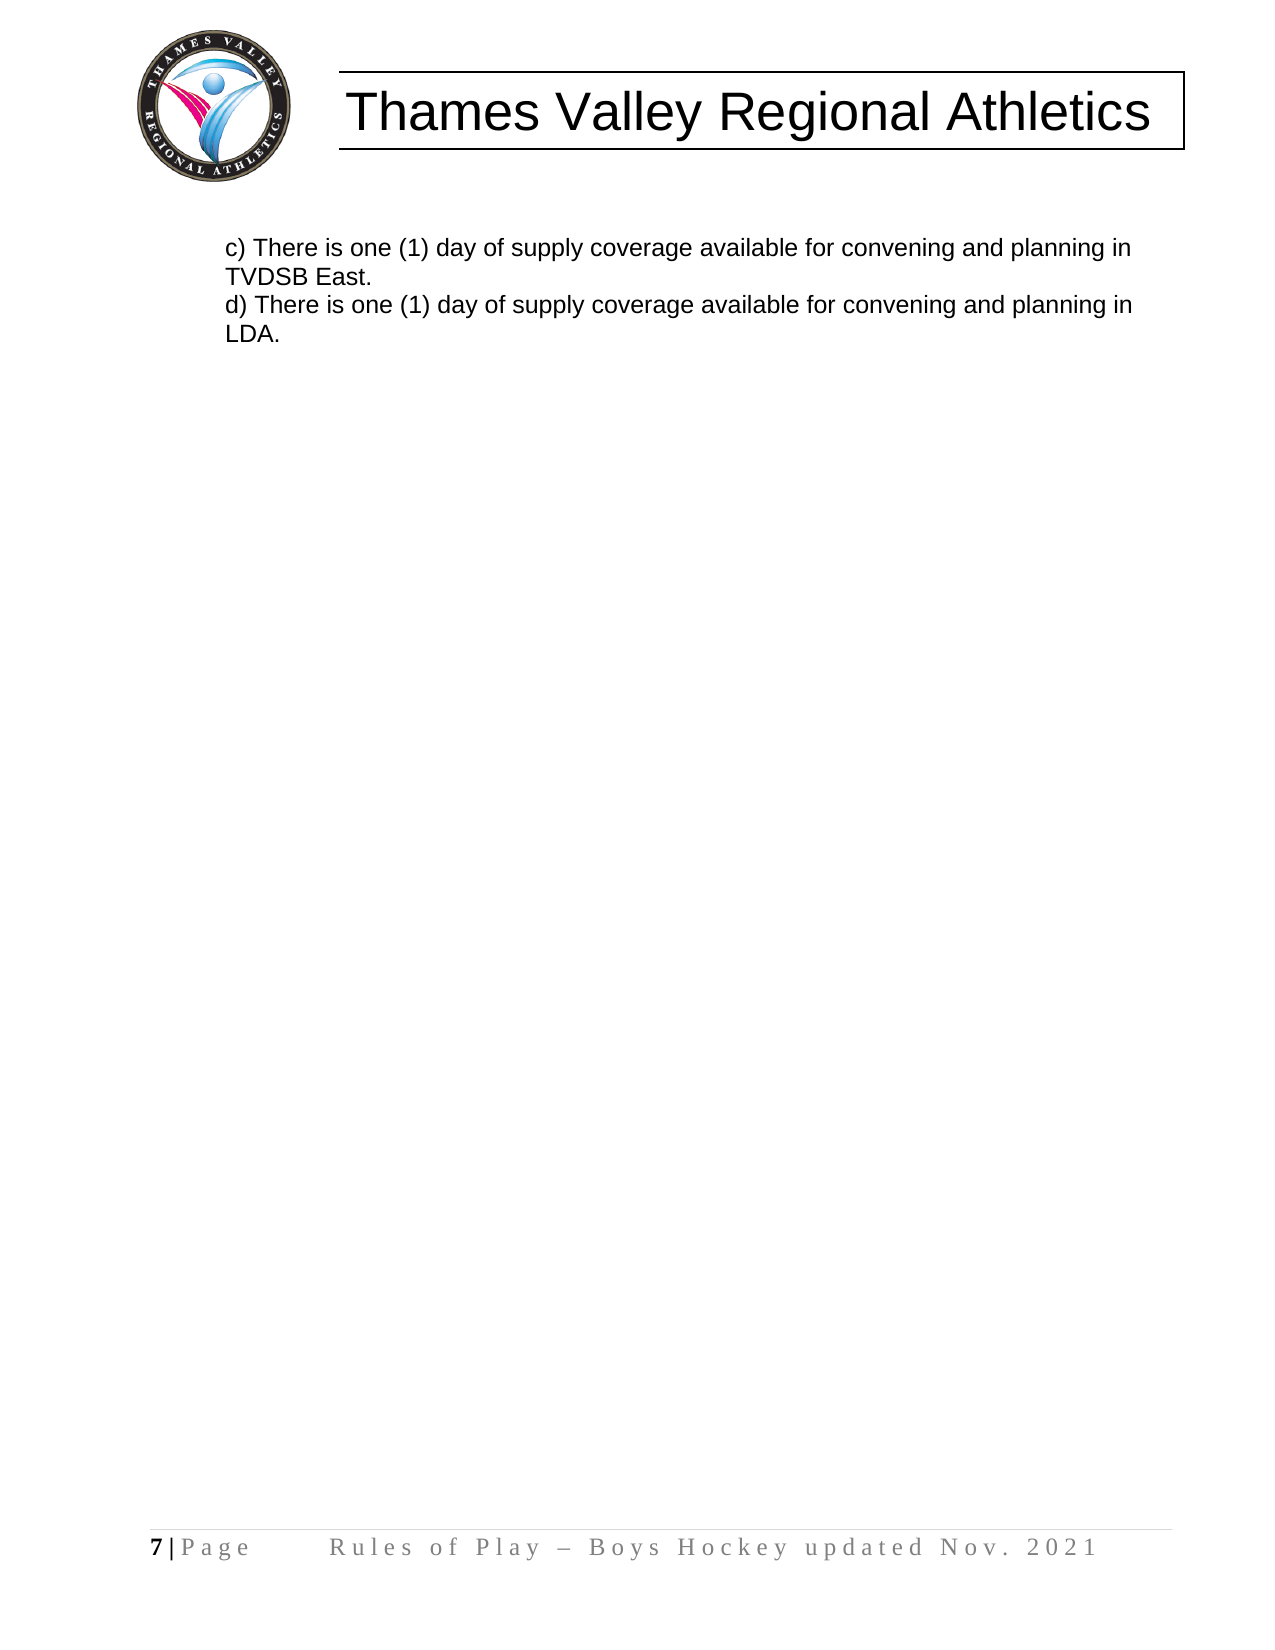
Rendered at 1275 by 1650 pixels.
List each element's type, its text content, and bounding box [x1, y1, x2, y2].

text d) There is one (1) day of supply coverage available for convening and planning in LDA. [225, 290, 1172, 348]
picture [93, 15, 339, 204]
text c) There is one (1) day of supply coverage available for convening and planning in TVDSB East. [225, 233, 1172, 290]
